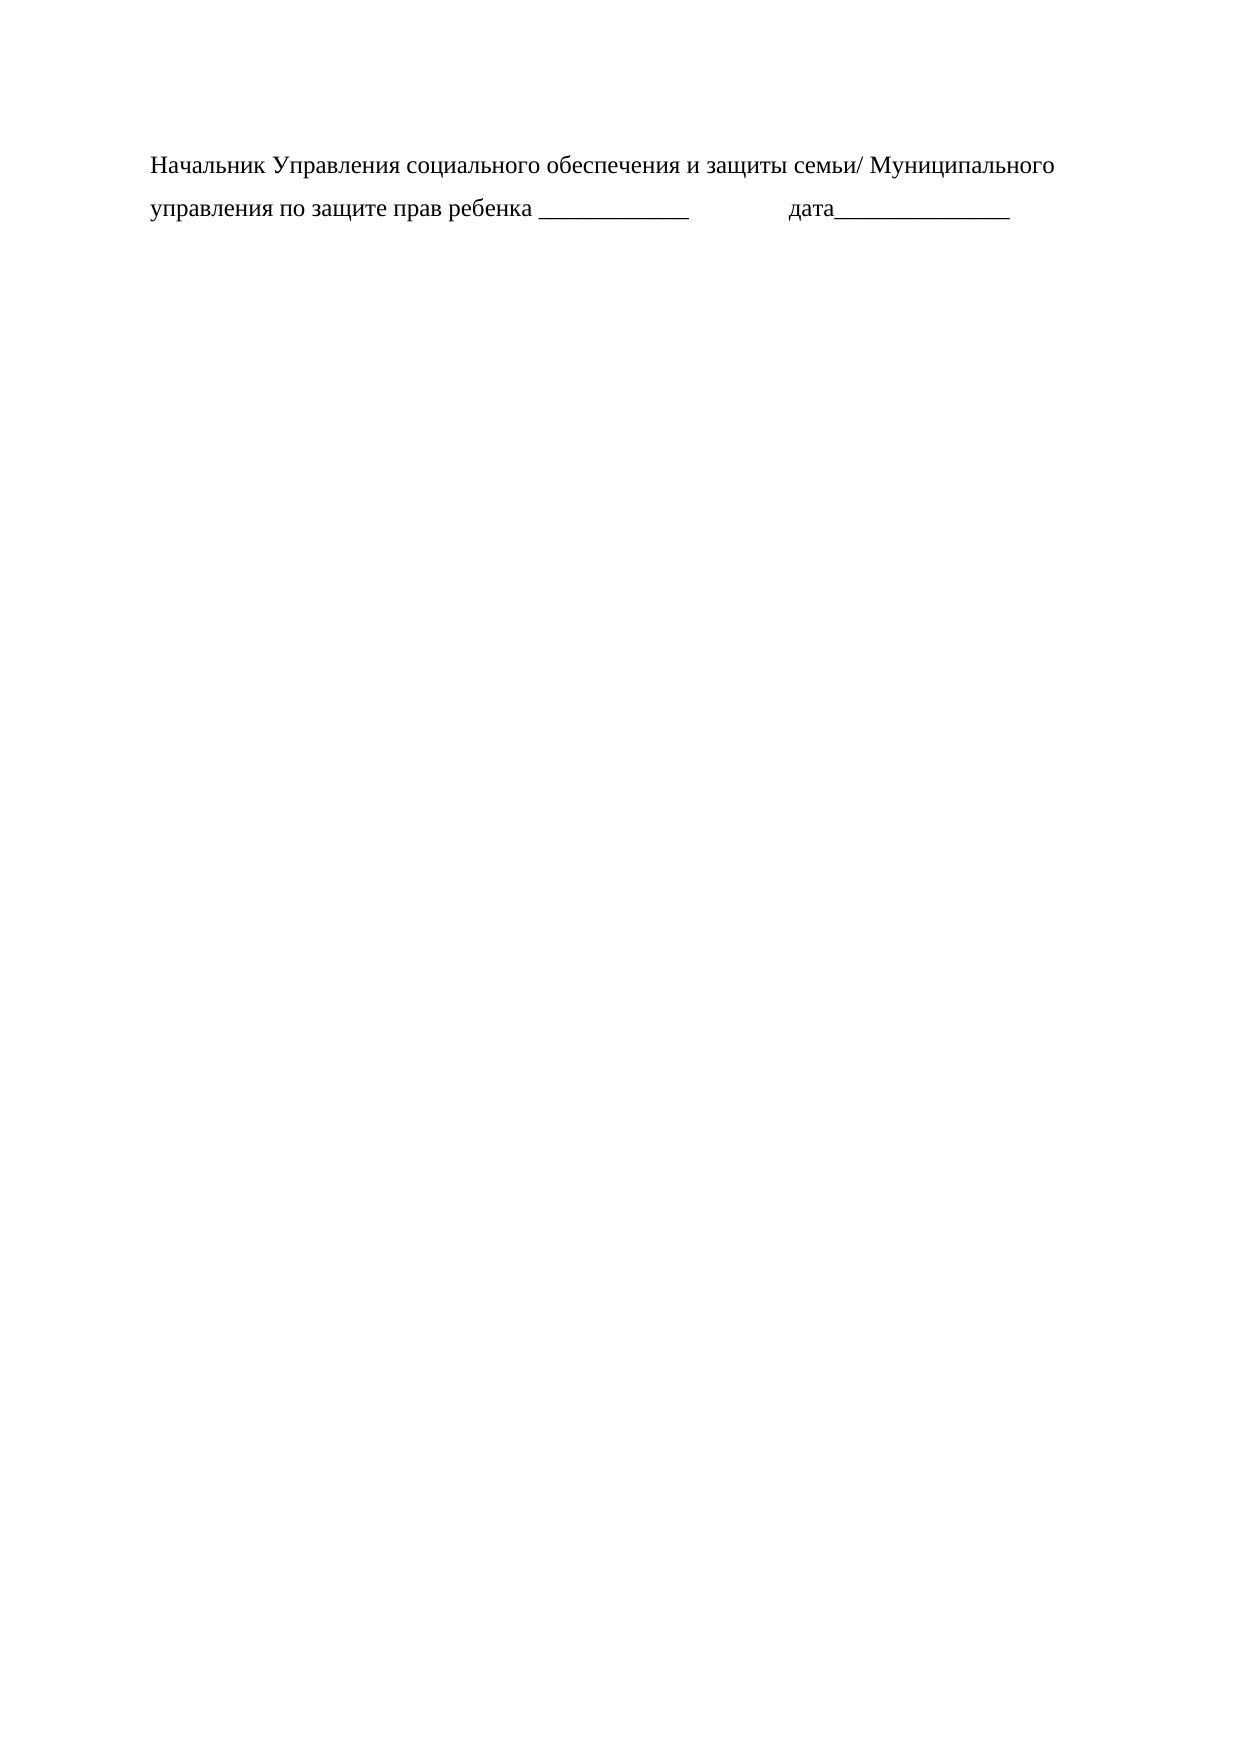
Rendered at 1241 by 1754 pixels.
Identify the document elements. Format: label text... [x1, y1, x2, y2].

text Начальник Управления социального обеспечения и защиты семьи/ Муниципального управления по защите прав ребенка ____________ дата______________ [150, 150, 1090, 222]
